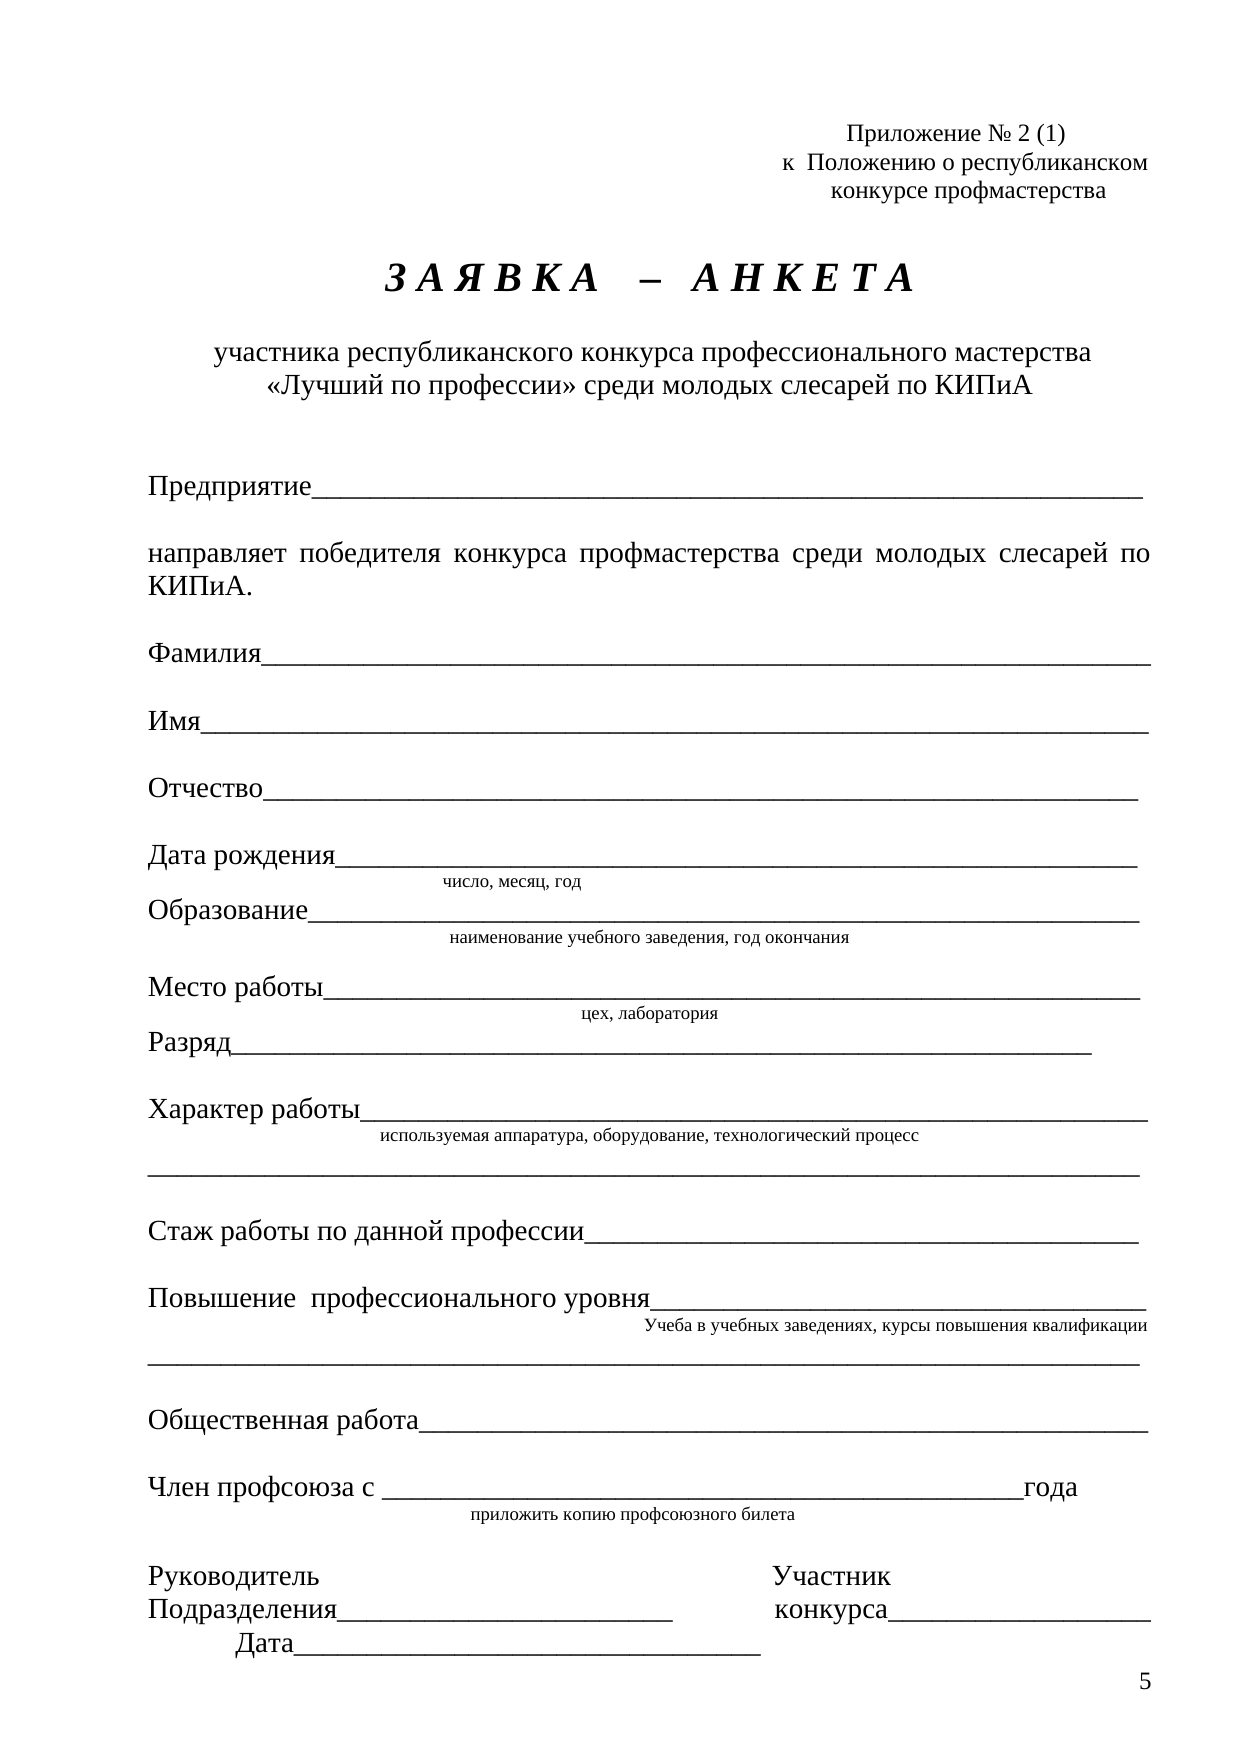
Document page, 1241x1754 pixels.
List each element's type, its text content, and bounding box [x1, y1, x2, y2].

text Предприятие_________________________________________________________ [148, 468, 1152, 501]
text З А Я В К А – А Н К Е Т А [148, 252, 1152, 300]
text Место работы________________________________________________________ [148, 969, 1152, 1002]
text Характер работы______________________________________________________ [148, 1091, 1152, 1124]
text Дата________________________________ [235, 1625, 1152, 1659]
text «Лучший по профессии» среди молодых слесарей по КИПиА [148, 367, 1152, 401]
text Общественная работа__________________________________________________ [148, 1402, 1152, 1436]
text конкурсе профмастерства [148, 176, 1152, 204]
text Стаж работы по данной профессии______________________________________ [148, 1213, 1152, 1247]
text направляет победителя конкурса профмастерства среди молодых слесарей по КИПиА. [148, 535, 1152, 602]
text Руководитель Участник [148, 1558, 1152, 1592]
text Фамилия_____________________________________________________________ [148, 636, 1152, 669]
text Член профсоюза с ____________________________________________года [148, 1469, 1152, 1503]
text Дата рождения_______________________________________________________ [148, 837, 1152, 870]
text участника республиканского конкурса профессионального мастерства [148, 334, 1152, 367]
text к Положению о республиканском [148, 147, 1152, 176]
text цех, лаборатория [148, 1002, 1152, 1024]
text приложить копию профсоюзного билета [148, 1503, 1152, 1524]
text Разряд___________________________________________________________ [148, 1024, 1152, 1057]
text Приложение № 2 (1) [148, 118, 1152, 147]
text Имя_________________________________________________________________ [148, 703, 1152, 736]
text Образование_________________________________________________________ [148, 892, 1152, 926]
text наименование учебного заведения, год окончания [148, 926, 1152, 947]
text Отчество____________________________________________________________ [148, 770, 1152, 803]
text Учеба в учебных заведениях, курсы повышения квалификации [148, 1314, 1152, 1335]
text ____________________________________________________________________ [148, 1335, 1152, 1369]
text Подразделения_______________________ конкурса__________________ [148, 1592, 1152, 1625]
text ____________________________________________________________________ [148, 1146, 1152, 1179]
text Повышение профессионального уровня__________________________________ [148, 1280, 1152, 1314]
text число, месяц, год [148, 870, 1152, 892]
text используемая аппаратура, оборудование, технологический процесс [148, 1124, 1152, 1146]
